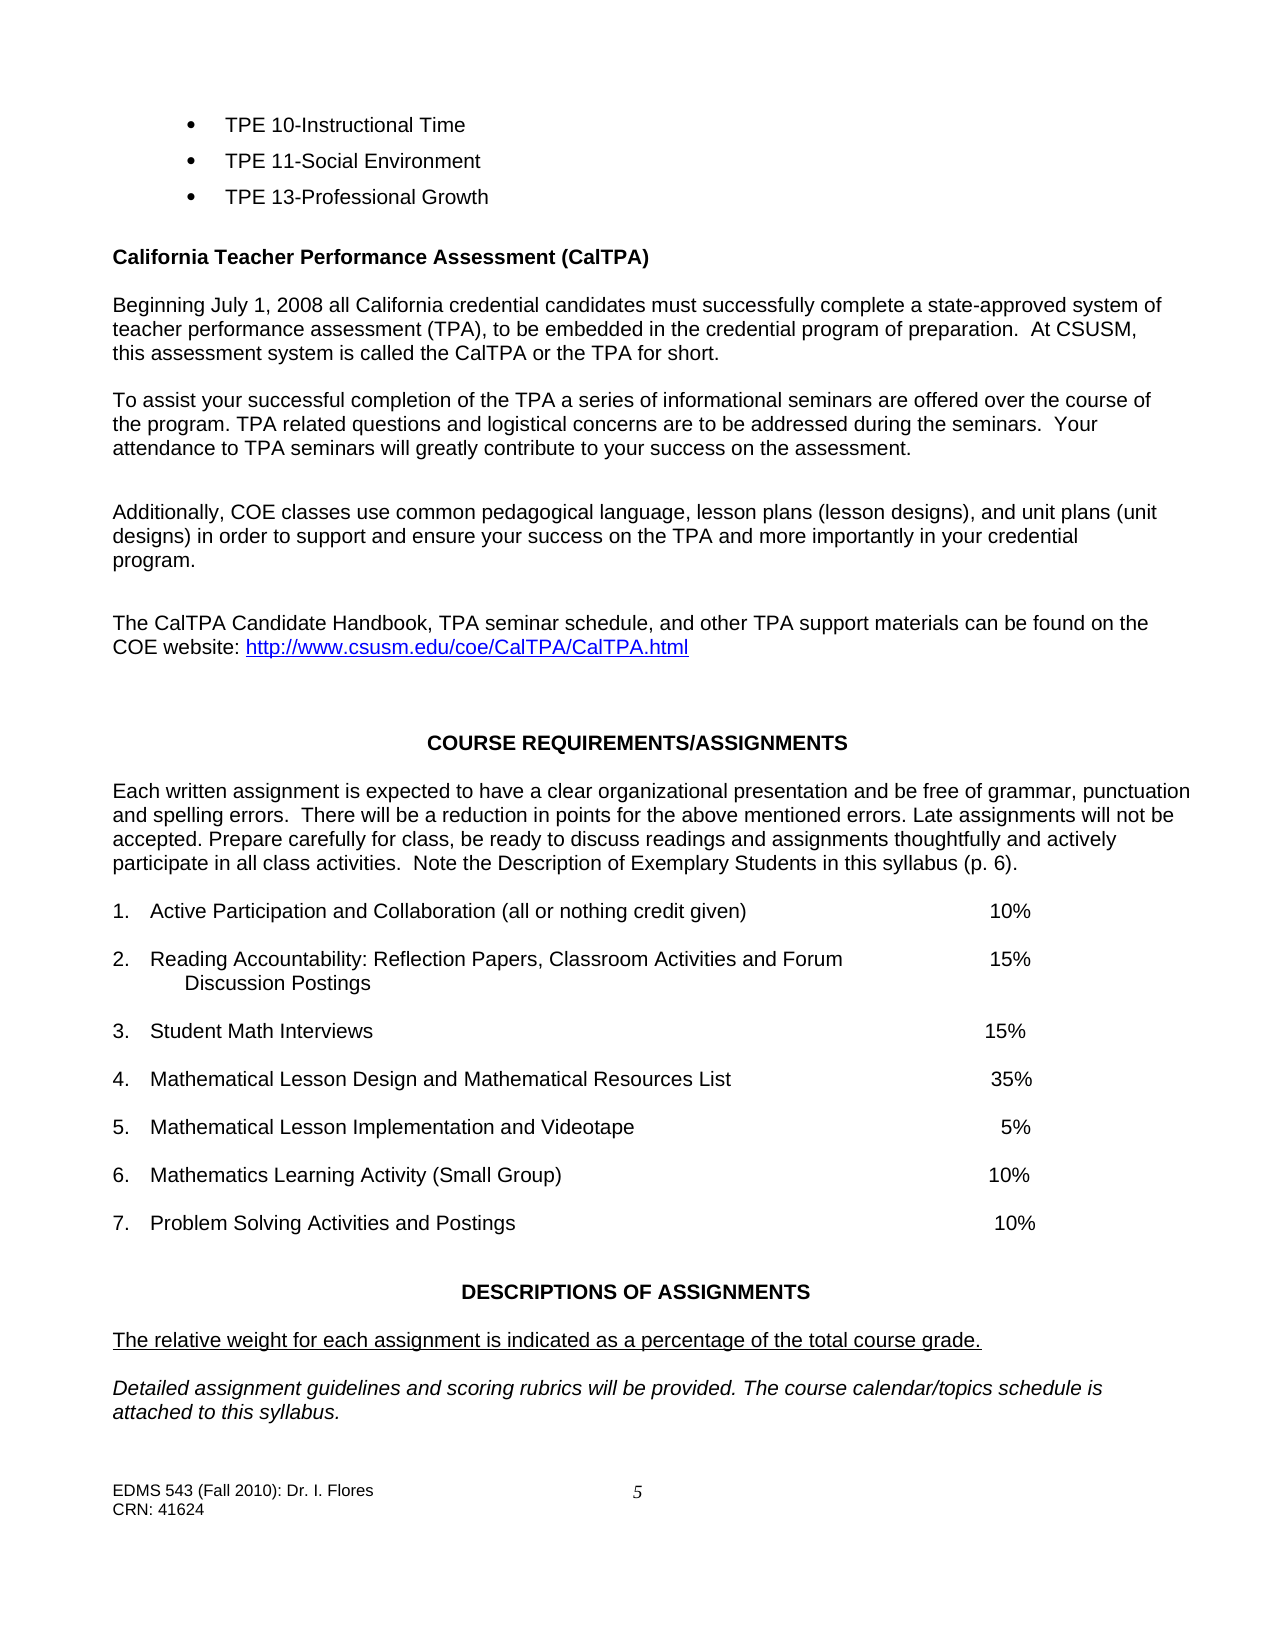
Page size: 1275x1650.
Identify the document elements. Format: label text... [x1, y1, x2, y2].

list Problem Solving Activities and Postings 10% [112, 1210, 1162, 1234]
list Active Participation and Collaboration (all or nothing credit given) 10% [112, 899, 1162, 923]
text COURSE REQUIREMENTS/ASSIGNMENTS [112, 731, 1162, 755]
list TPE 10-Instructional Time [187, 112, 1162, 137]
text Each written assignment is expected to have a clear organizational presentation and be free of grammar, punctuation and spelling errors. There will be a reduction in points for the above mentioned errors. Late assignments will not be accepted. Prepare carefully for class, be ready to discuss readings and assignments thoughtfully and actively participate in all class activities. Note the Description of Exemplary Students in this syllabus (p. 6). [112, 779, 1200, 875]
list Student Math Interviews 15% [112, 1018, 1162, 1042]
text California Teacher Performance Assessment (CalTPA) [112, 244, 1162, 268]
text To assist your successful completion of the TPA a series of informational seminars are offered over the course of the program. TPA related questions and logistical concerns are to be addressed during the seminars. Your attendance to TPA seminars will greatly contribute to your success on the assessment. [112, 388, 1162, 460]
list TPE 11-Social Environment [187, 148, 1162, 173]
text Detailed assignment guidelines and scoring rubrics will be provided. The course calendar/topics schedule is attached to this syllabus. [112, 1376, 1162, 1423]
list Mathematical Lesson Implementation and Videotape 5% [112, 1114, 1162, 1138]
text Beginning July 1, 2008 all California credential candidates must successfully complete a state-approved system of teacher performance assessment (TPA), to be embedded in the credential program of preparation. At CSUSM, this assessment system is called the CalTPA or the TPA for short. [112, 292, 1162, 364]
list Mathematics Learning Activity (Small Group) 10% [112, 1162, 1162, 1186]
text DESCRIPTIONS OF ASSIGNMENTS [112, 1280, 1159, 1304]
list TPE 13-Professional Growth [187, 184, 1162, 209]
text Discussion Postings [150, 971, 1162, 994]
list Reading Accountability: Reflection Papers, Classroom Activities and Forum 15% [112, 947, 1162, 971]
subtitle The relative weight for each assignment is indicated as a percentage of the total course grade. [112, 1328, 1162, 1352]
text The CalTPA Candidate Handbook, TPA seminar schedule, and other TPA support materials can be found on the COE website: http://www.csusm.edu/coe/CalTPA/CalTPA.html [112, 611, 1162, 659]
list Mathematical Lesson Design and Mathematical Resources List 35% [112, 1066, 1162, 1090]
text Additionally, COE classes use common pedagogical language, lesson plans (lesson designs), and unit plans (unit designs) in order to support and ensure your success on the TPA and more importantly in your credential program. [112, 500, 1162, 572]
